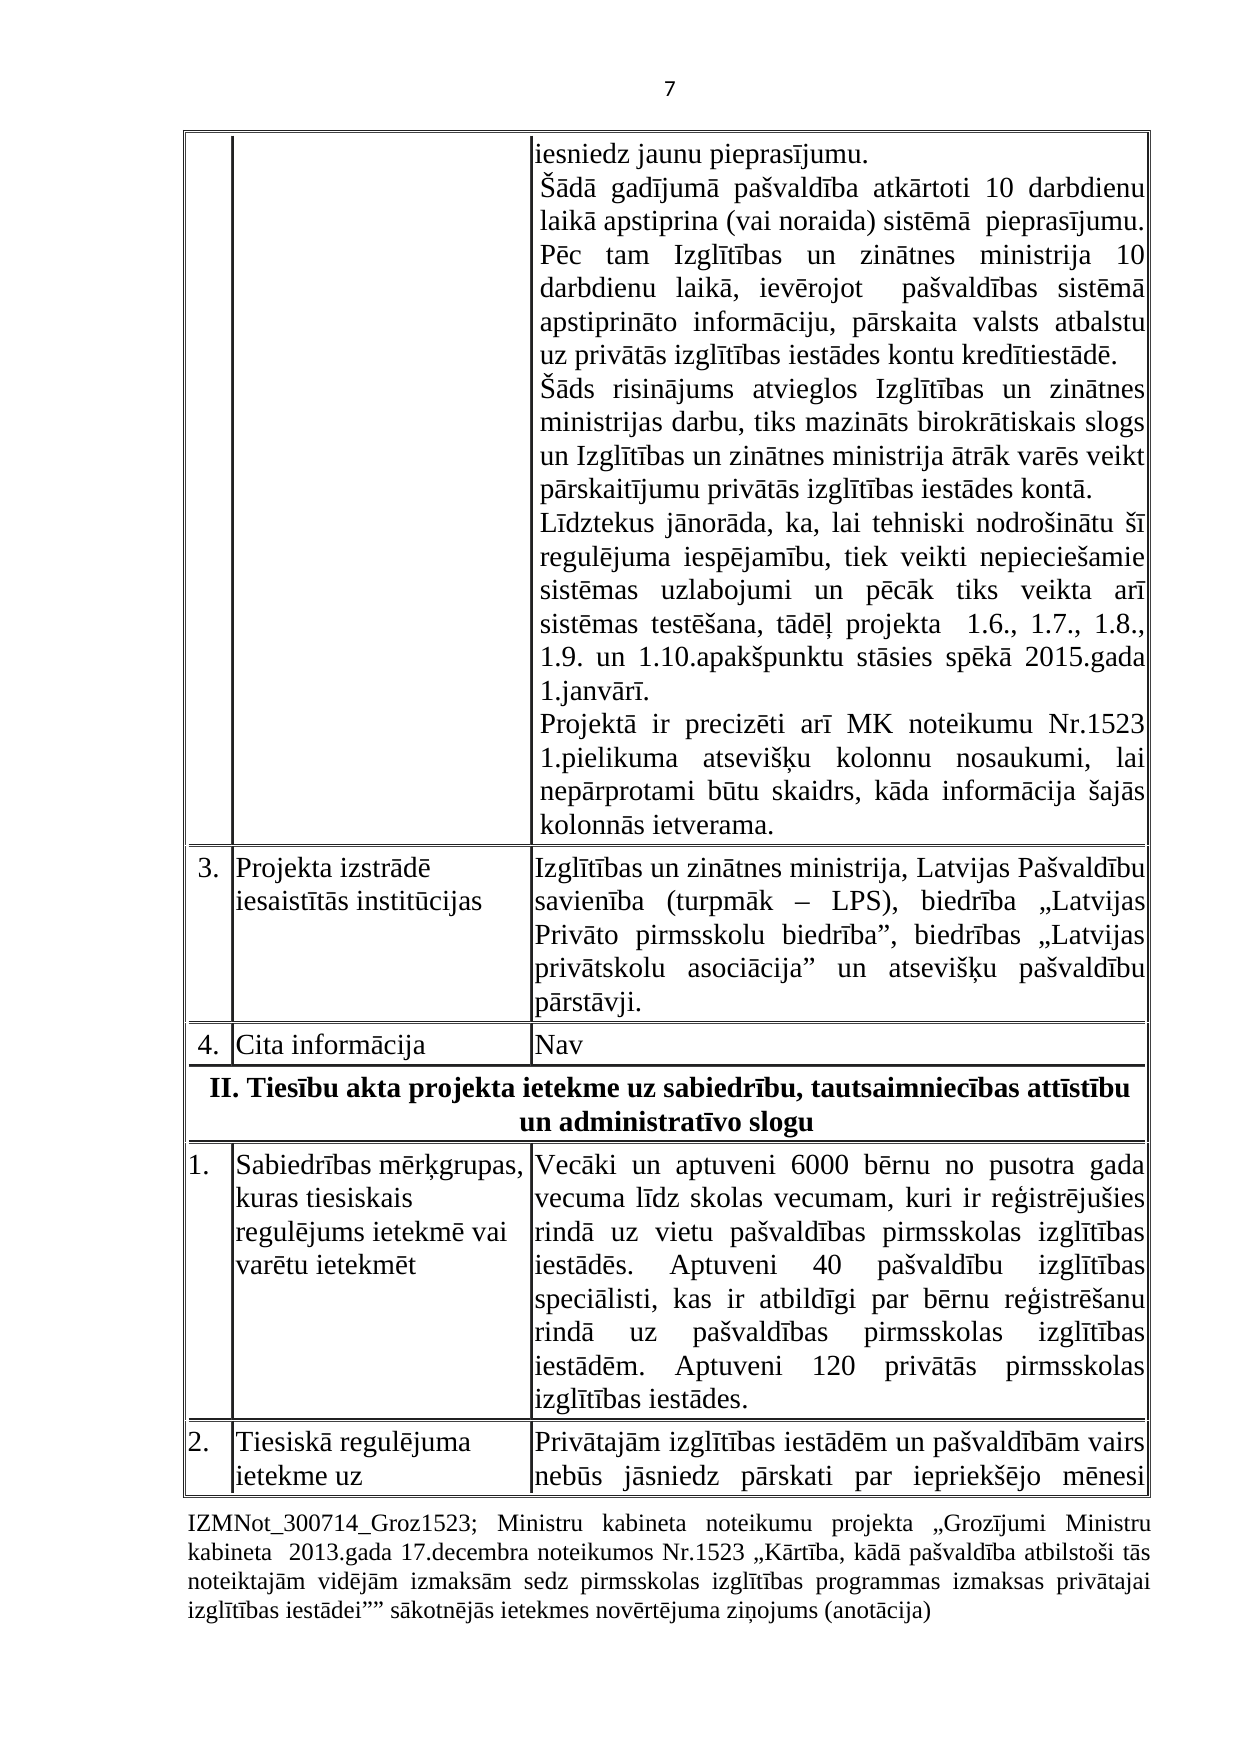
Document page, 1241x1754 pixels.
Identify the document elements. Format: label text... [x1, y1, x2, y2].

table_cell Projekta izstrādē iesaistītās institūcijas [234, 847, 530, 1021]
table_cell Izglītības un zinātnes ministrija, Latvijas Pašvaldību savienība (turpmāk – LPS), biedrība „Latvijas Privāto pirmsskolu biedrība”, biedrības „Latvijas privātskolu asociācija” un atsevišķu pašvaldību pārstāvji. [531, 844, 1149, 1021]
table_cell Nav [531, 1021, 1149, 1064]
table_cell 2. [186, 133, 232, 844]
table_cell Vecāki un aptuveni 6000 bērnu no pusotra gada vecuma līdz skolas vecumam, kuri ir reģistrējušies rindā uz vietu pašvaldības pirmsskolas izglītības iestādēs. Aptuveni 40 pašvaldību izglītības speciālisti, kas ir atbildīgi par bērnu reģistrēšanu rindā uz pašvaldības pirmsskolas izglītības iestādēm. Aptuveni 120 privātās pirmsskolas izglītības iestādes. [533, 1140, 1148, 1418]
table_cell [232, 1422, 531, 1495]
table_cell 2. [186, 1418, 232, 1495]
table_cell Cita informācija [234, 1024, 530, 1064]
table_cell II. Tiesību akta projekta ietekme uz sabiedrību, tautsaimniecības attīstību un administratīvo slogu [186, 1064, 1147, 1140]
table_cell 4. [184, 1021, 232, 1064]
table_cell Sabiedrības mērķgrupas, kuras tiesiskais regulējums ietekmē vai varētu ietekmēt [234, 1144, 530, 1418]
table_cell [531, 1418, 1148, 1495]
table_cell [531, 133, 1147, 844]
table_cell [232, 133, 531, 844]
table_cell 1. [186, 1140, 231, 1418]
table_cell 3. [184, 844, 232, 1021]
